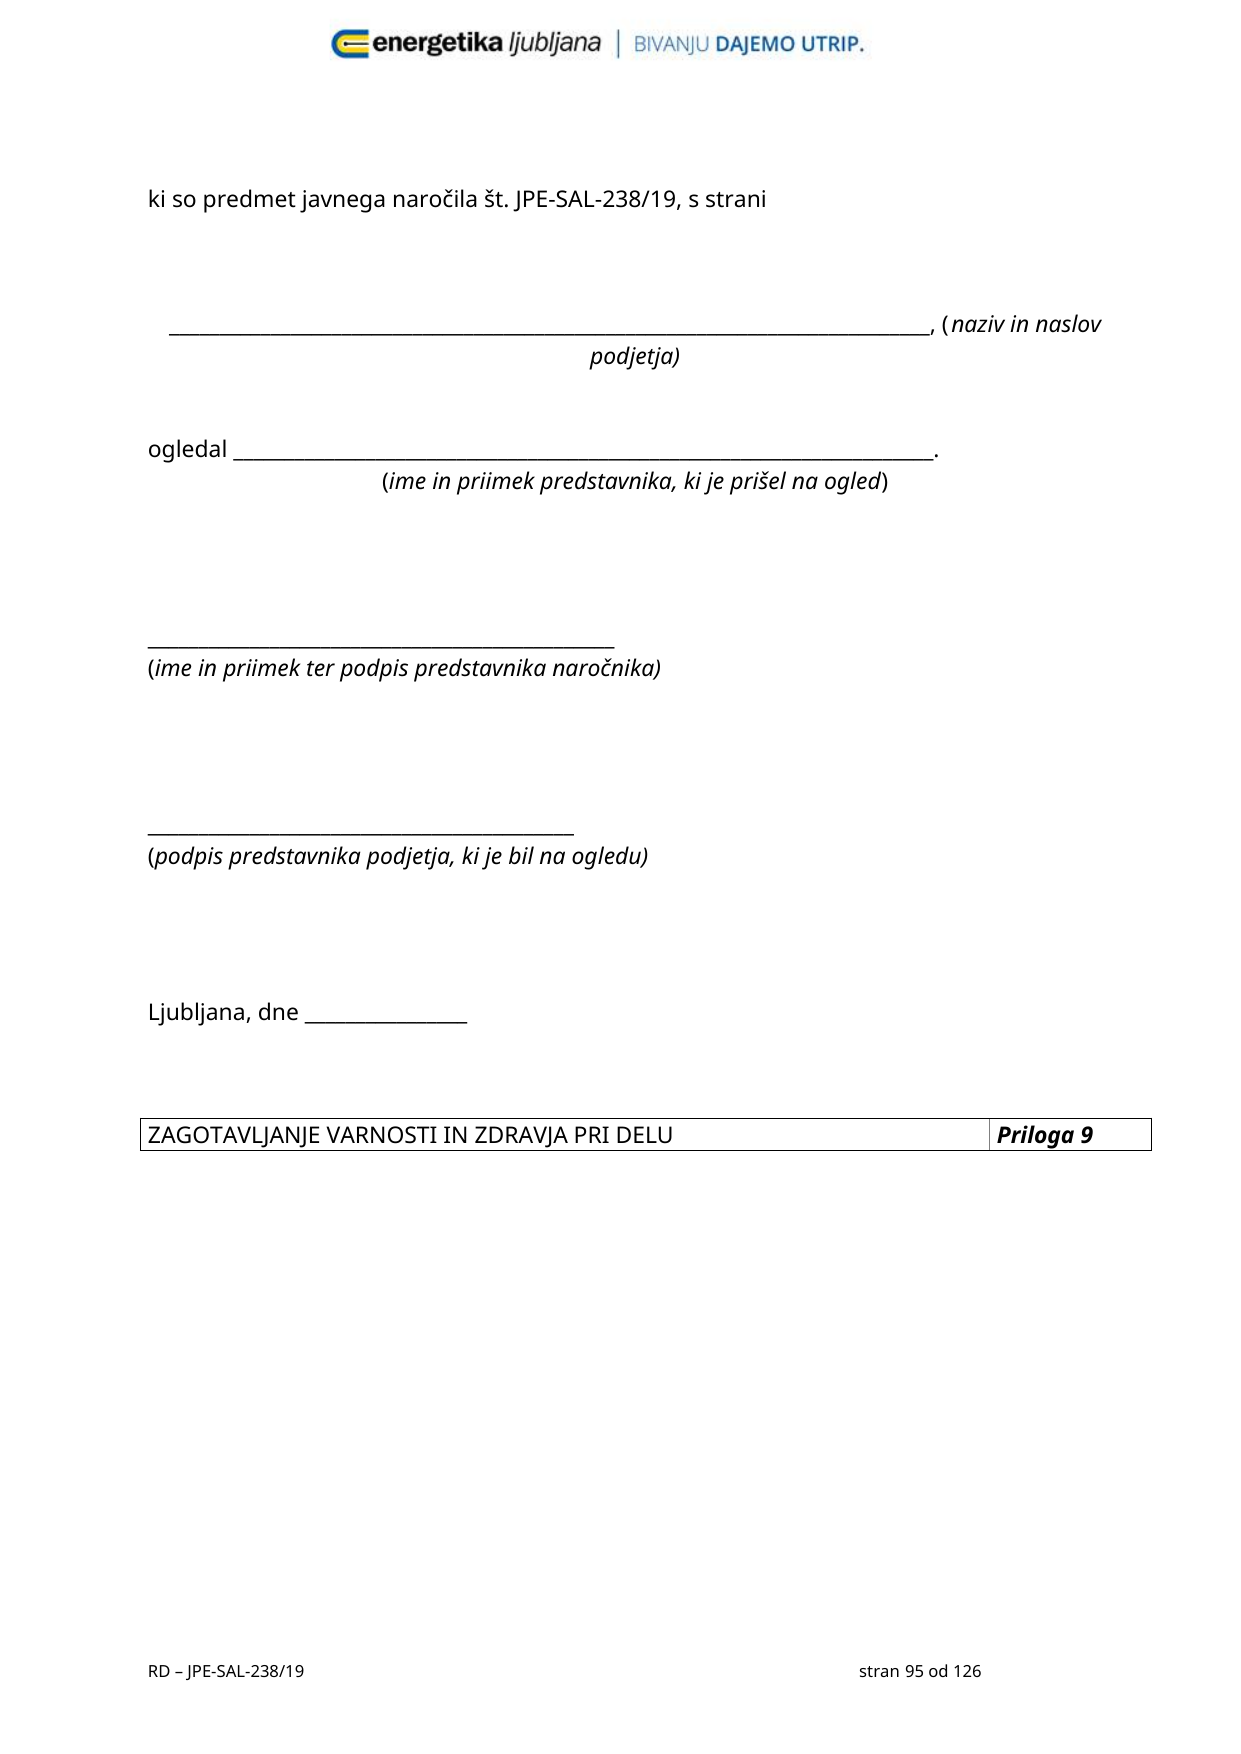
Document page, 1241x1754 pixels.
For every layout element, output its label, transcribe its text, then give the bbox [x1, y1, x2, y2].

text (ime in priimek predstavnika, ki je prišel na ogled) [148, 465, 1122, 496]
text ogledal _____________________________________________________________________. [148, 433, 1122, 465]
text Ljubljana, dne ________________ [148, 996, 1122, 1027]
picture [329, 0, 941, 87]
text (ime in priimek ter podpis predstavnika naročnika) [148, 652, 1122, 683]
table_header Priloga 9 [990, 1119, 1151, 1150]
text ______________________________________________ [148, 621, 1122, 652]
text ___________________________________________________________________________, (naziv in naslov podjetja) [148, 308, 1122, 371]
text __________________________________________ [148, 808, 1122, 840]
text ki so predmet javnega naročila št. JPE-SAL-238/19, s strani [148, 183, 1122, 215]
table_header ZAGOTAVLJANJE VARNOSTI IN ZDRAVJA PRI DELU [141, 1119, 989, 1150]
text (podpis predstavnika podjetja, ki je bil na ogledu) [148, 840, 1122, 871]
